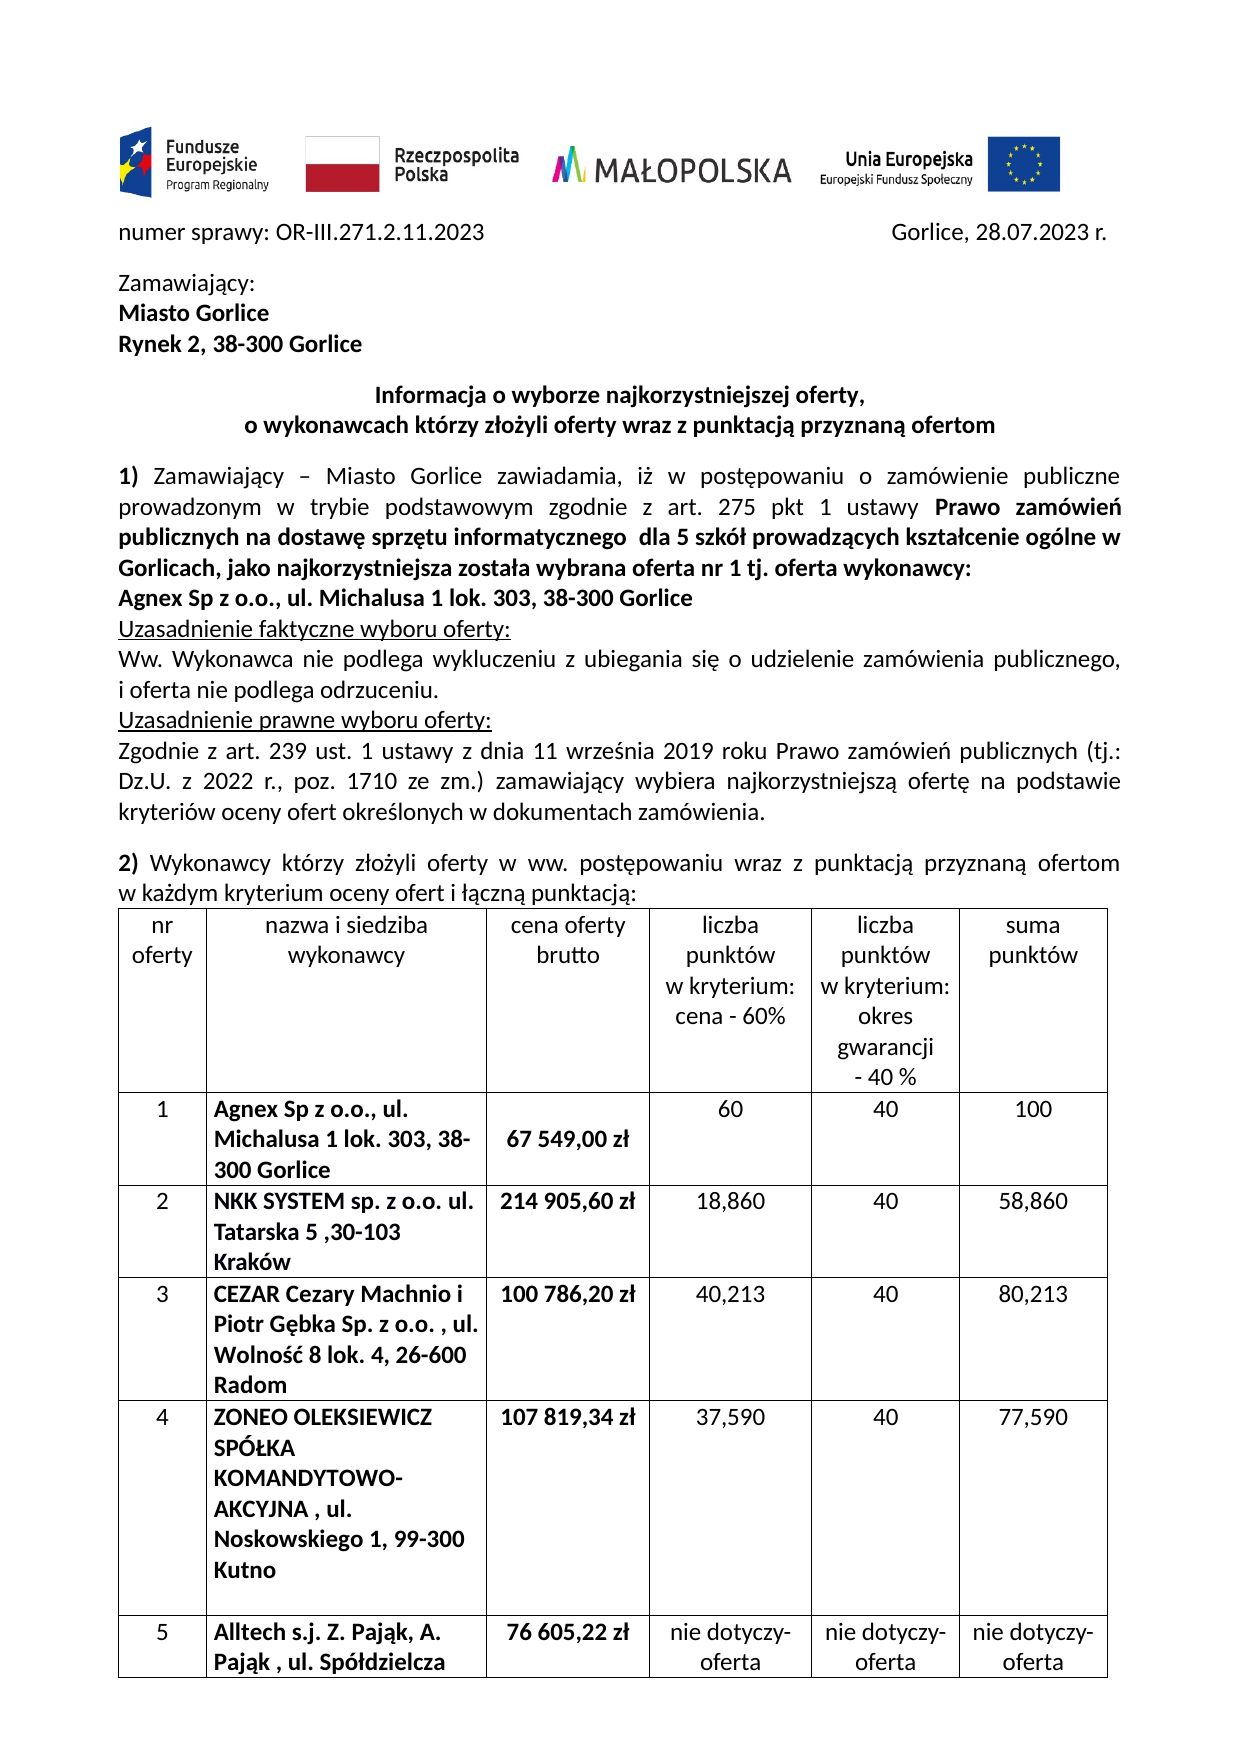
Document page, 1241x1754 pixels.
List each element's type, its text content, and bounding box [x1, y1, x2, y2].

text Uzasadnienie faktyczne wyboru oferty: [118, 613, 1122, 643]
text numer sprawy: OR-III.271.2.11.2023 Gorlice, 28.07.2023 r. [118, 151, 1122, 247]
table_cell 37,590 [650, 1401, 811, 1615]
table_cell ZONEO OLEKSIEWICZ SPÓŁKA KOMANDYTOWO-AKCYJNA , ul. Noskowskiego 1, 99-300 Kutno [207, 1401, 486, 1615]
table_cell 214 905,60 zł [487, 1186, 649, 1277]
text 2) Wykonawcy którzy złożyli oferty w ww. postępowaniu wraz z punktacją przyznaną ofertom w każdym kryterium oceny ofert i łączną punktacją: [118, 847, 1122, 908]
table_header liczba punktów w kryterium: okres gwarancji - 40 % [812, 909, 959, 1092]
text Uzasadnienie prawne wyboru oferty: [118, 704, 1122, 735]
text Agnex Sp z o.o., ul. Michalusa 1 lok. 303, 38-300 Gorlice [118, 582, 1122, 613]
table_cell 107 819,34 zł [487, 1401, 649, 1615]
table_header nazwa i siedziba wykonawcy [207, 909, 486, 1092]
table_cell 1 [119, 1093, 206, 1184]
text Zgodnie z art. 239 ust. 1 ustawy z dnia 11 września 2019 roku Prawo zamówień publicznych (tj.: Dz.U. z 2022 r., poz. 1710 ze zm.) zamawiający wybiera najkorzystniejszą ofertę na podstawie kryteriów oceny ofert określonych w dokumentach zamówienia. [118, 735, 1122, 826]
table_cell CEZAR Cezary Machnio i Piotr Gębka Sp. z o.o. , ul. Wolność 8 lok. 4, 26-600 Radom [207, 1278, 486, 1400]
table_header nr oferty [119, 909, 206, 1092]
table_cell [960, 1616, 1107, 1677]
table_cell 40,213 [650, 1278, 811, 1400]
table_cell 5 [119, 1616, 206, 1677]
text o wykonawcach którzy złożyli oferty wraz z punktacją przyznaną ofertom [118, 409, 1122, 440]
table_cell 67 549,00 zł [487, 1093, 649, 1184]
table_cell 100 [960, 1093, 1107, 1184]
table_header liczba punktów w kryterium: cena - 60% [650, 909, 811, 1092]
text Ww. Wykonawca nie podlega wykluczeniu z ubiegania się o udzielenie zamówienia publicznego, i oferta nie podlega odrzuceniu. [118, 643, 1122, 704]
text Miasto Gorlice [118, 297, 1122, 328]
table_header cena oferty brutto [487, 909, 649, 1092]
table_cell 40 [812, 1401, 959, 1615]
table_cell 76 605,22 zł [487, 1616, 649, 1677]
table_header suma punktów [960, 909, 1107, 1092]
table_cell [650, 1616, 811, 1677]
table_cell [812, 1616, 959, 1677]
table_cell 40 [812, 1186, 959, 1277]
table_cell 4 [119, 1401, 206, 1615]
table_cell Agnex Sp z o.o., ul. Michalusa 1 lok. 303, 38-300 Gorlice [207, 1093, 486, 1184]
text Rynek 2, 38-300 Gorlice [118, 328, 1122, 358]
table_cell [207, 1616, 486, 1677]
table_cell 80,213 [960, 1278, 1107, 1400]
table_cell 2 [119, 1186, 206, 1277]
table_cell 40 [812, 1093, 959, 1184]
table_cell 18,860 [650, 1186, 811, 1277]
table_cell 40 [812, 1278, 959, 1400]
text 1) Zamawiający – Miasto Gorlice zawiadamia, iż w postępowaniu o zamówienie publiczne prowadzonym w trybie podstawowym zgodnie z art. 275 pkt 1 ustawy Prawo zamówień publicznych na dostawę sprzętu informatycznego dla 5 szkół prowadzących kształcenie ogólne w Gorlicach, jako najkorzystniejsza została wybrana oferta nr 1 tj. oferta wykonawcy: [118, 460, 1122, 582]
table_cell 100 786,20 zł [487, 1278, 649, 1400]
table_cell 3 [119, 1278, 206, 1400]
table_cell 77,590 [960, 1401, 1107, 1615]
text Zamawiający: [118, 267, 1122, 297]
table_cell 60 [650, 1093, 811, 1184]
subtitle Informacja o wyborze najkorzystniejszej oferty, [118, 379, 1122, 409]
picture [118, 120, 1061, 216]
table_cell NKK SYSTEM sp. z o.o. ul. Tatarska 5 ,30-103 Kraków [207, 1186, 486, 1277]
table_cell 58,860 [960, 1186, 1107, 1277]
